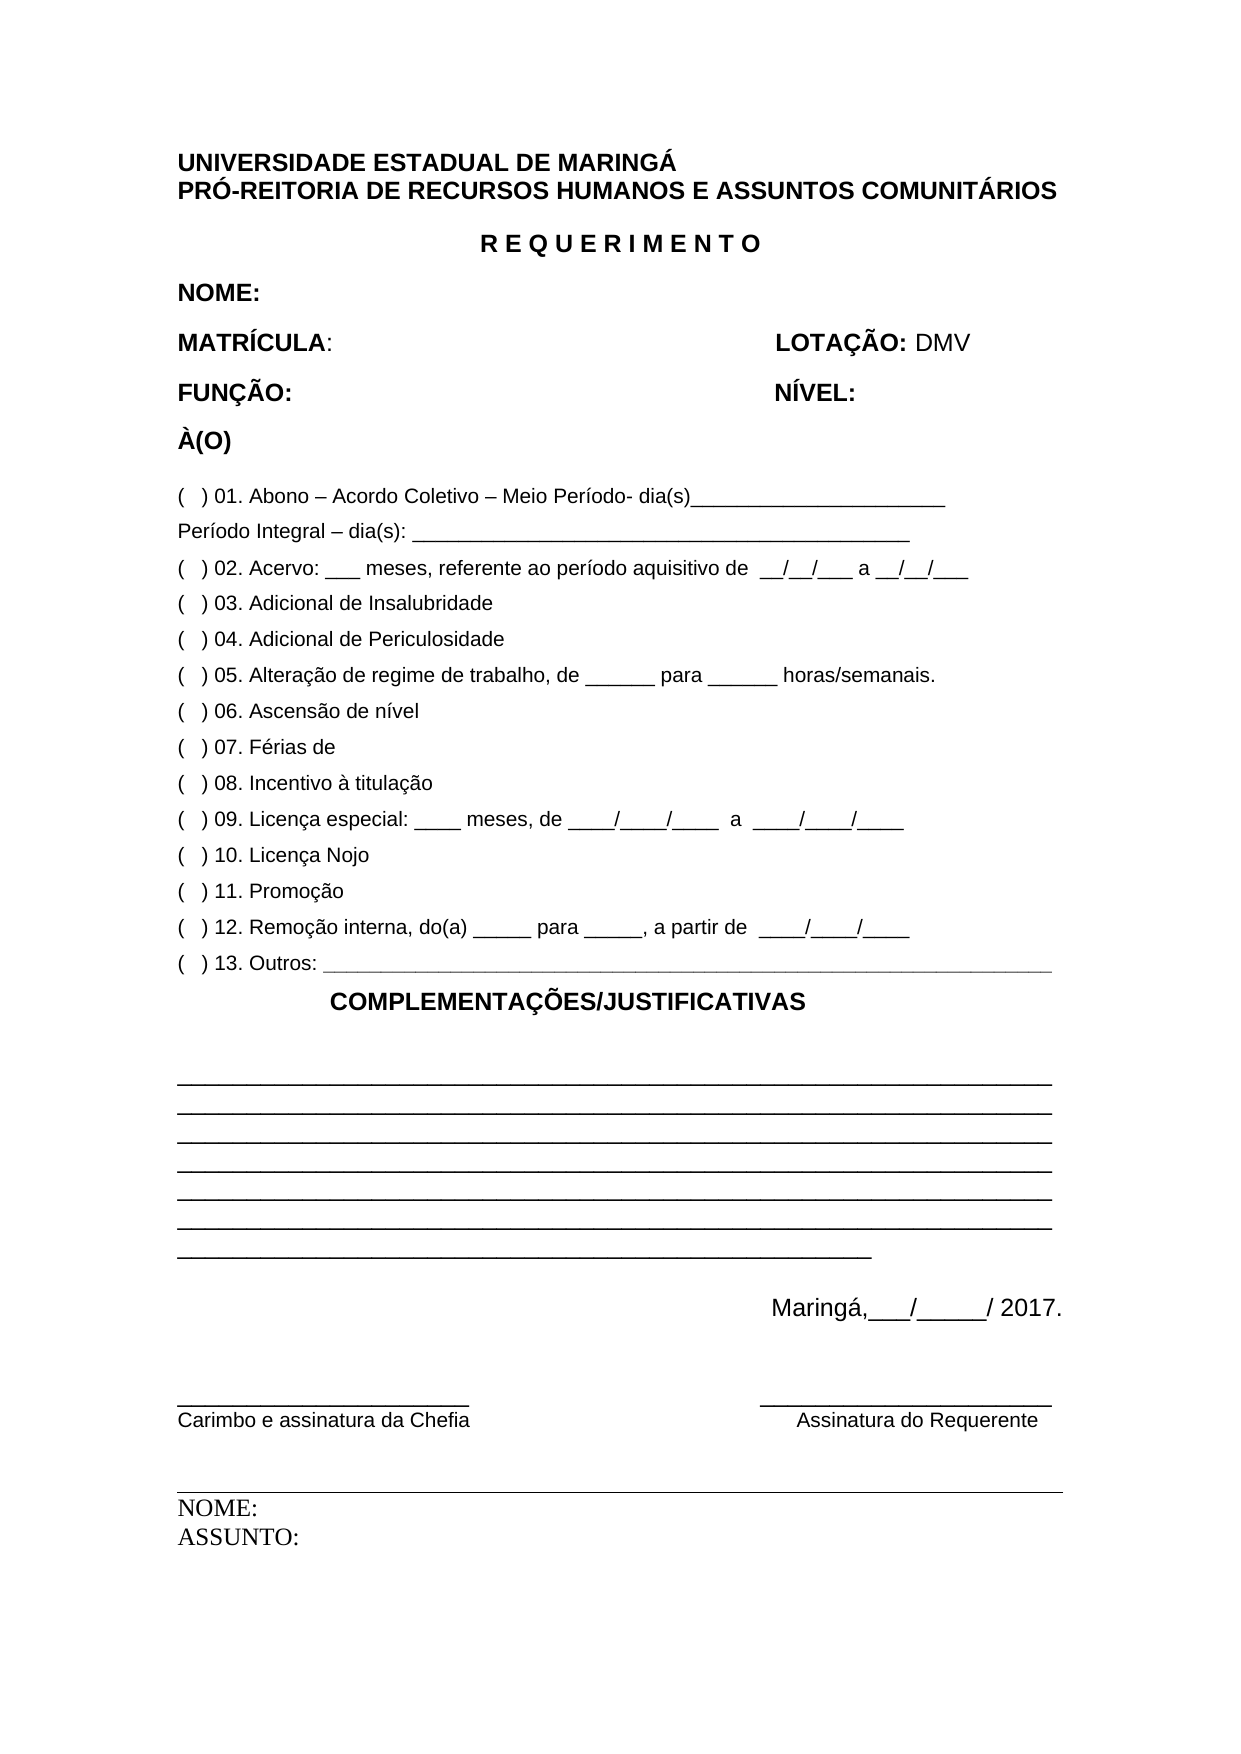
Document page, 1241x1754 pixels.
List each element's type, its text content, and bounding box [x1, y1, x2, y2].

text ASSUNTO: [177, 1522, 1063, 1550]
subtitle _____________________ _____________________ [177, 1379, 1063, 1408]
text NOME: [177, 1493, 1063, 1522]
text Período Integral – dia(s): ___________________________________________ [177, 519, 1063, 543]
text ( ) 06. Ascensão de nível [177, 699, 1063, 723]
subtitle UNIVERSIDADE ESTADUAL DE MARINGÁ [177, 148, 1063, 176]
subtitle ( ) 13. Outros: _______________________________________________________________ [177, 951, 1063, 974]
text ( ) 02. Acervo: ___ meses, referente ao período aquisitivo de __/__/___ a __/__/___ [177, 555, 1063, 579]
text ( ) 08. Incentivo à titulação [177, 771, 1063, 795]
text À(O) [177, 426, 1063, 455]
subtitle COMPLEMENTAÇÕES/JUSTIFICATIVAS [177, 987, 1063, 1015]
text ( ) 10. Licença Nojo [177, 843, 1063, 867]
text NOME: [177, 282, 1063, 307]
subtitle PRÓ-REITORIA DE RECURSOS HUMANOS E ASSUNTOS COMUNITÁRIOS [177, 176, 1063, 205]
text MATRÍCULA: LOTAÇÃO: DMV [177, 332, 1063, 357]
text ( ) 04. Adicional de Periculosidade [177, 627, 1063, 651]
text FUNÇÃO: NÍVEL: [177, 382, 1063, 407]
text ( ) 07. Férias de [177, 735, 1063, 759]
text ( ) 09. Licença especial: ____ meses, de ____/____/____ a ____/____/____ [177, 807, 1063, 831]
text ( ) 05. Alteração de regime de trabalho, de ______ para ______ horas/semanais. [177, 663, 1063, 687]
subtitle Carimbo e assinatura da Chefia Assinatura do Requerente [177, 1408, 1063, 1432]
text ( ) 12. Remoção interna, do(a) _____ para _____, a partir de ____/____/____ [177, 915, 1063, 939]
text ____________________________________________________________________________________________________________________________________________________________________________________________________________________________________________________________________________________________________________________________________________________________________________________________________________________________________________ [177, 1058, 1063, 1260]
subtitle Maringá,___/_____/ 2017. [177, 1293, 1063, 1322]
subtitle R E Q U E R I M E N T O [177, 229, 1063, 258]
text ( ) 01. Abono – Acordo Coletivo – Meio Período- dia(s)______________________ [177, 483, 1063, 507]
text ( ) 03. Adicional de Insalubridade [177, 591, 1063, 615]
text ( ) 11. Promoção [177, 879, 1063, 903]
